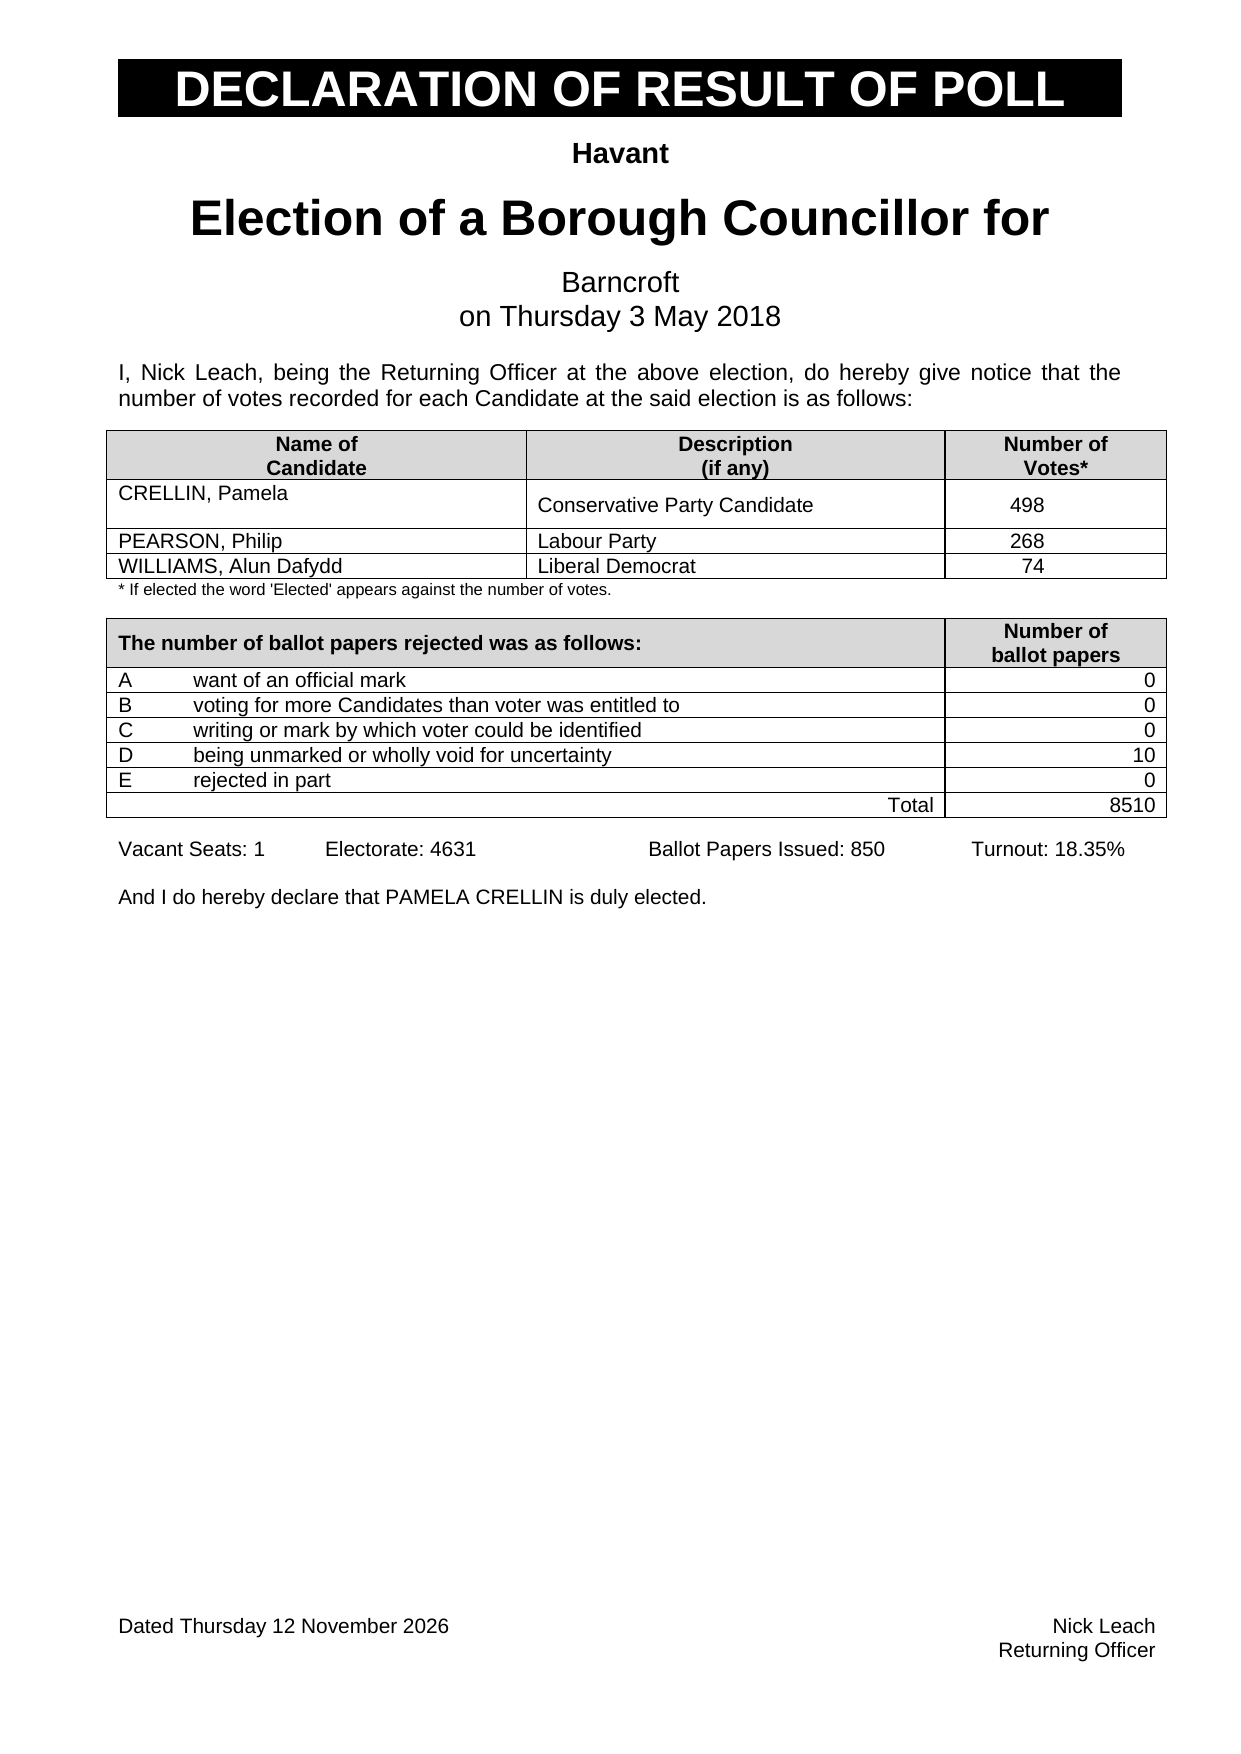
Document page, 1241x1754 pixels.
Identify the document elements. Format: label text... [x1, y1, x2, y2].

table_cell 74 [946, 554, 1056, 578]
text DECLARATION OF RESULT OF POLL [118, 59, 1122, 117]
text I, Nick Leach, being the Returning Officer at the above election, do hereby give notice that the number of votes recorded for each Candidate at the said election is as follows: [118, 358, 1122, 411]
table_cell D being unmarked or wholly void for uncertainty [107, 743, 944, 767]
text And I do hereby declare that PAMELA CRELLIN is duly elected. [118, 885, 1122, 909]
table_cell 0 [946, 768, 1166, 792]
table_header Description (if any) [527, 431, 944, 479]
table_cell 268 [946, 529, 1056, 553]
table_header Number of ballot papers [946, 619, 1166, 667]
table_cell Total [107, 793, 944, 817]
table_cell Labour Party [527, 529, 944, 553]
table_cell 498 [946, 480, 1056, 528]
table_header Name of Candidate [107, 431, 526, 479]
text Havant [118, 136, 1122, 169]
text Barncroft [118, 265, 1122, 299]
table_cell 0 [946, 718, 1166, 742]
table_cell 850 [946, 793, 1166, 817]
table_cell 0 [946, 693, 1166, 717]
table_cell Conservative Party Candidate [527, 480, 944, 528]
table_cell [1056, 529, 1166, 553]
table_header Number of Votes* [946, 431, 1166, 479]
table_cell 0 [946, 668, 1166, 692]
table_cell E rejected in part [107, 768, 944, 792]
table_cell B voting for more Candidates than voter was entitled to [107, 693, 944, 717]
text Election of a Borough Councillor for [118, 188, 1122, 246]
table_cell [1056, 554, 1166, 578]
table_cell PEARSON, Philip [107, 529, 526, 553]
table_cell C writing or mark by which voter could be identified [107, 718, 944, 742]
table_header The number of ballot papers rejected was as follows: [107, 619, 944, 667]
table_header Vacant Seats: 1 [107, 837, 313, 861]
table_cell CRELLIN, Pamela [107, 480, 526, 528]
table_header Electorate: 4631 [314, 837, 637, 861]
table_cell WILLIAMS, Alun Dafydd [107, 554, 526, 578]
table_header Ballot Papers Issued: 850 [637, 837, 960, 861]
text on Thursday 3 May 2018 [118, 299, 1122, 332]
table_cell [1056, 480, 1166, 528]
table_cell A want of an official mark [107, 668, 944, 692]
text * If elected the word 'Elected' appears against the number of votes. [118, 579, 1122, 598]
table_header Turnout: 18.35% [960, 837, 1167, 861]
table_cell Liberal Democrat [527, 554, 944, 578]
table_cell 10 [946, 743, 1166, 767]
